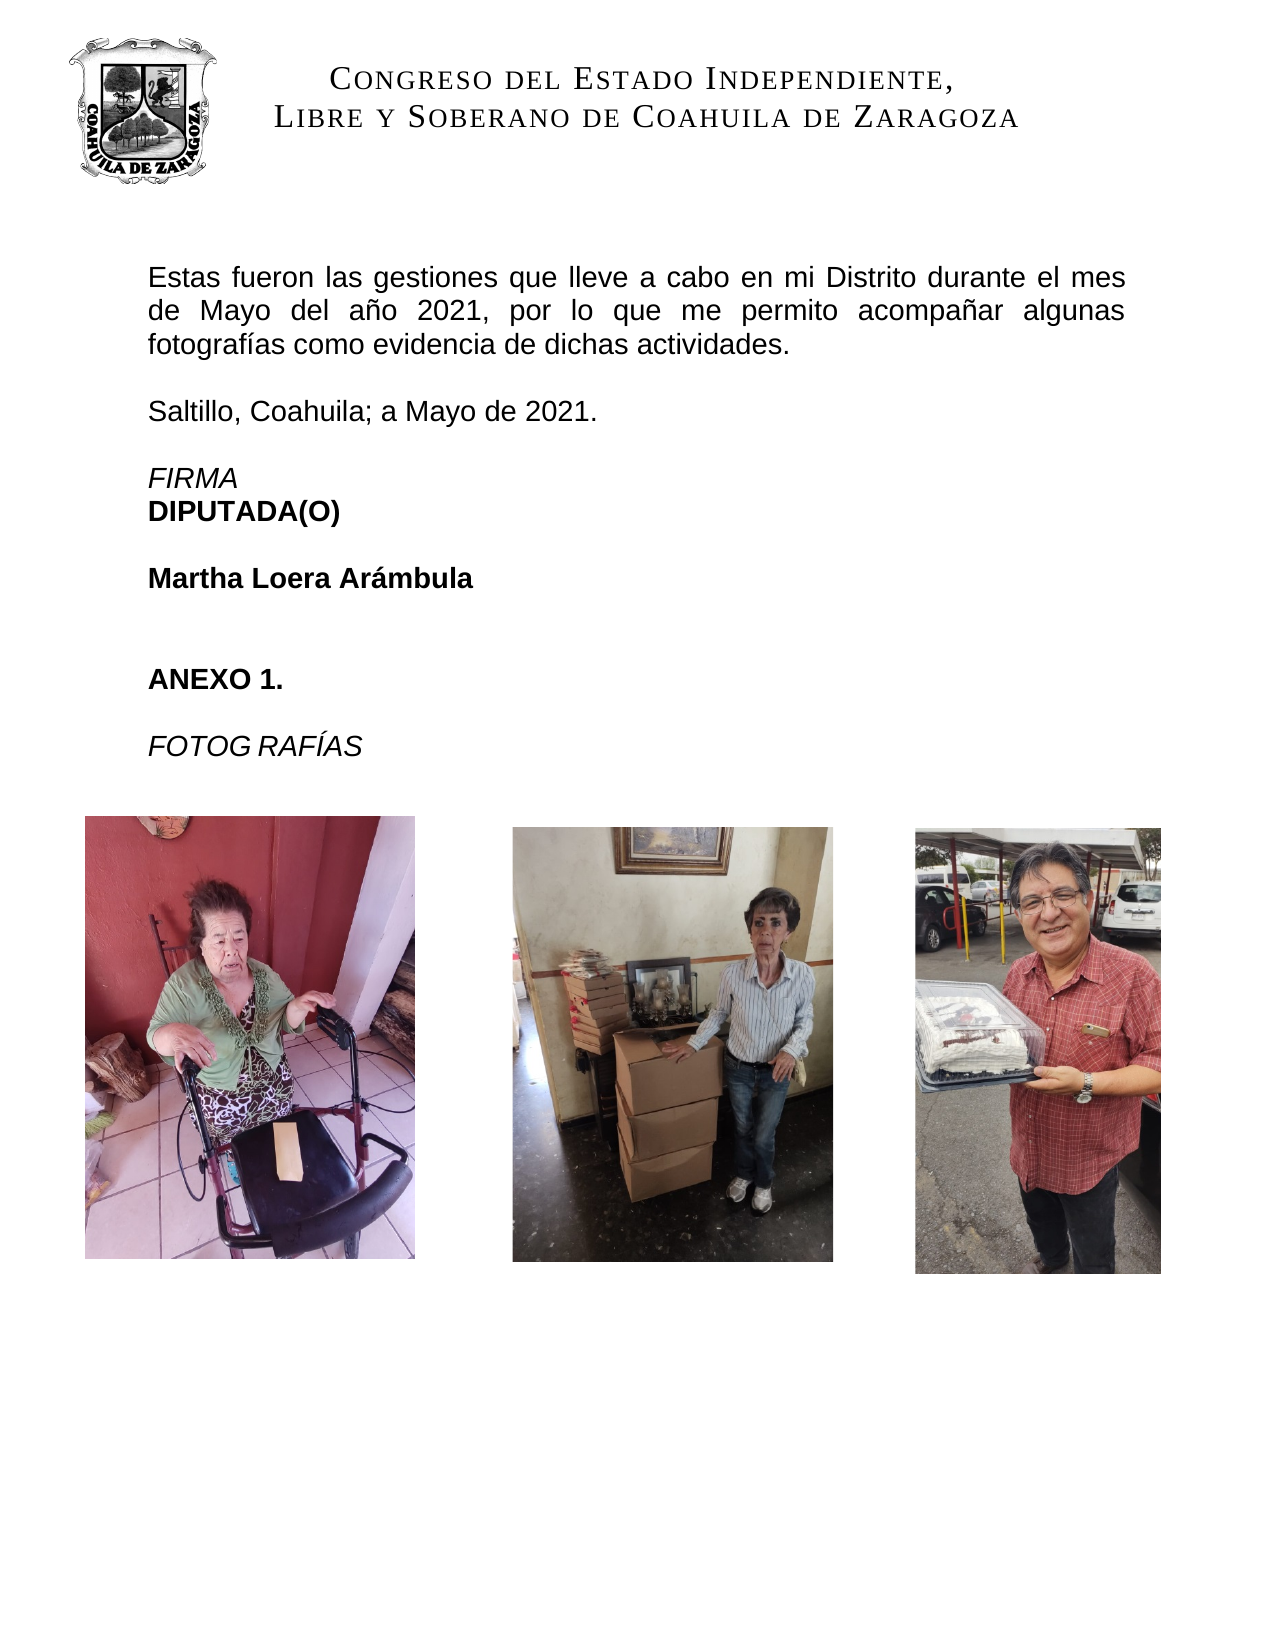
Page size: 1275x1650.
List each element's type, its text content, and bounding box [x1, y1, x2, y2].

text DIPUTADA(O) [148, 494, 1127, 528]
picture [68, 38, 217, 184]
text Estas fueron las gestiones que lleve a cabo en mi Distrito durante el mes de Mayo del año 2021, por lo que me permito acompañar algunas fotografías como evidencia de dichas actividades. [148, 259, 1127, 360]
text ANEXO 1. [148, 662, 1127, 696]
text FIRMA [148, 461, 1127, 494]
picture [913, 828, 1161, 1273]
text Saltillo, Coahuila; a Mayo de 2021. [148, 394, 1127, 427]
text FOTOG RAFÍAS [148, 729, 1127, 763]
picture [511, 827, 833, 1259]
picture [83, 816, 415, 1257]
text Martha Loera Arámbula [148, 561, 1127, 595]
